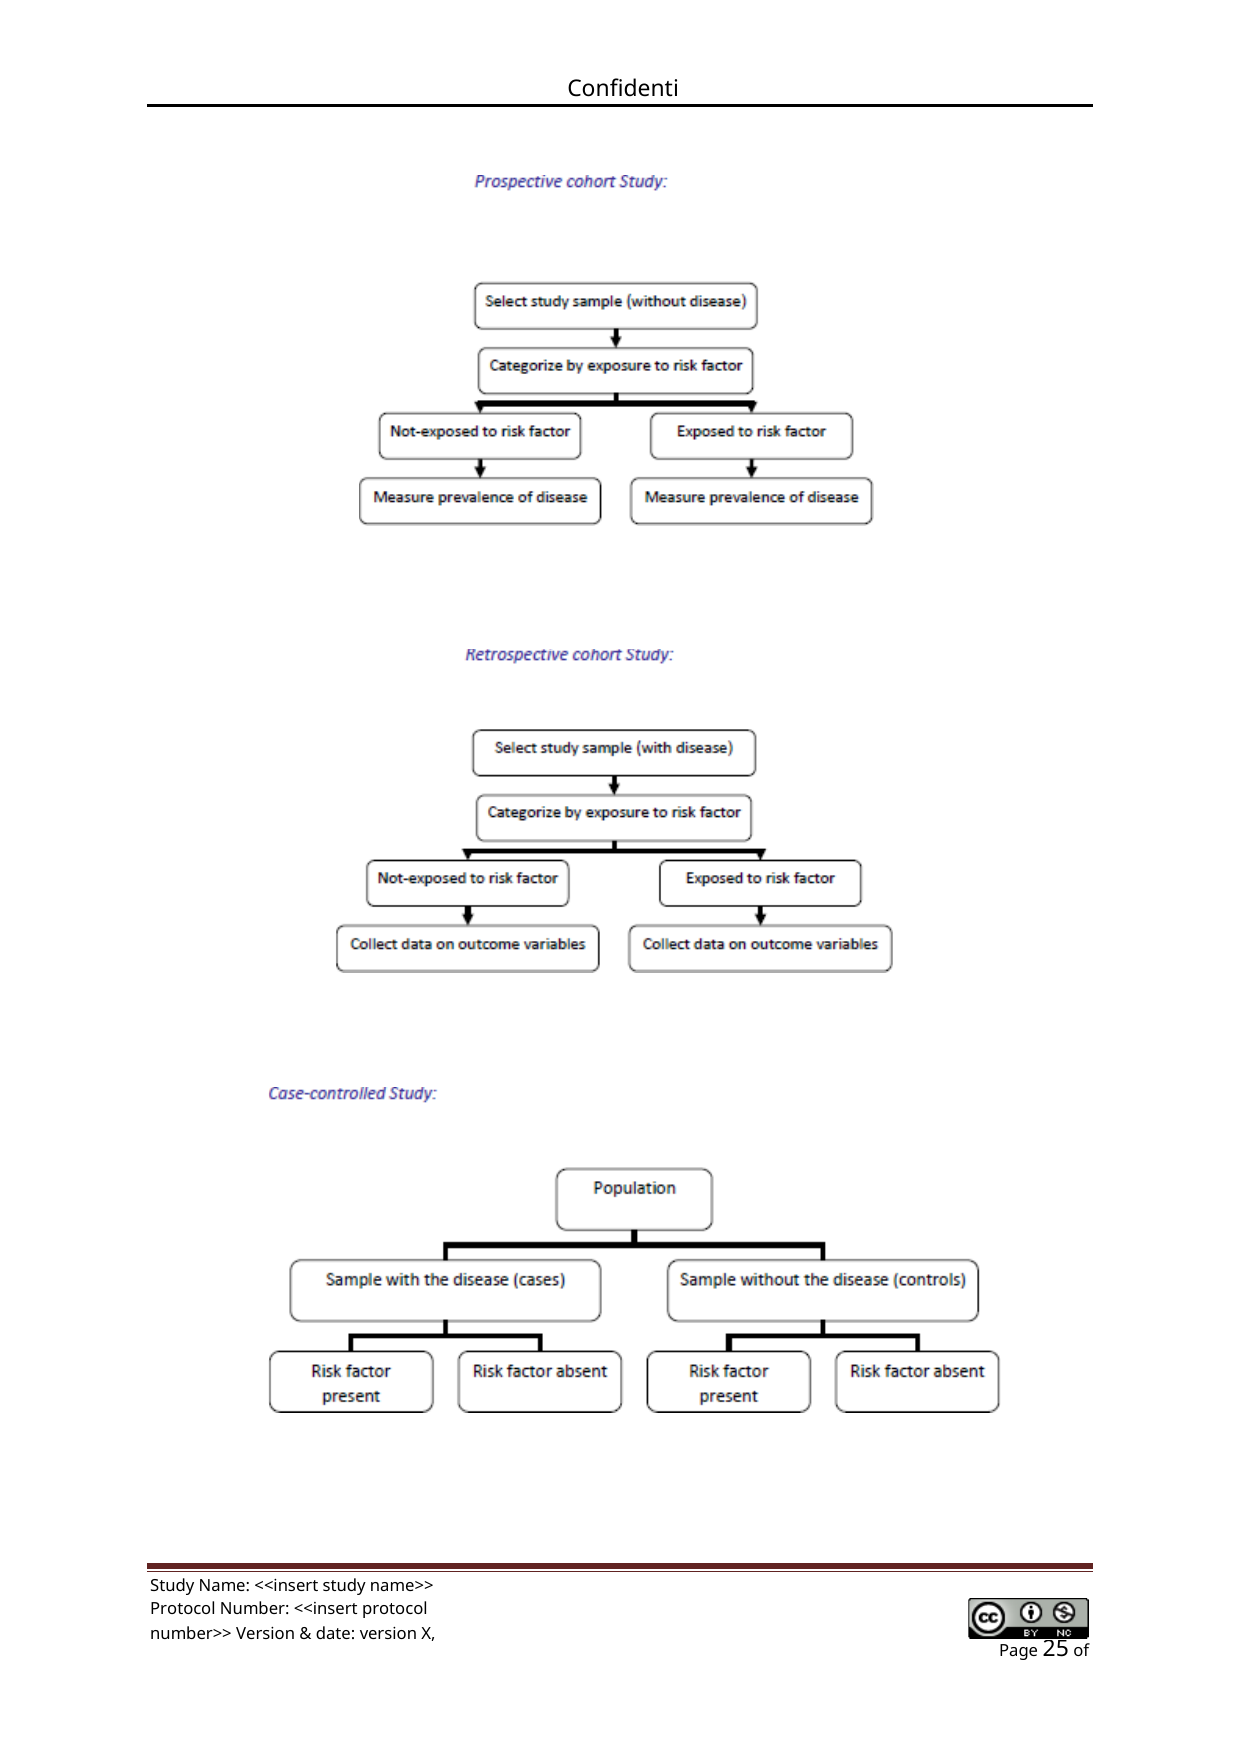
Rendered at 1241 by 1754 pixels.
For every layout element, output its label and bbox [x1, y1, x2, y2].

picture [335, 649, 893, 973]
picture [968, 1598, 1089, 1639]
picture [359, 175, 874, 526]
picture [268, 1087, 1001, 1413]
